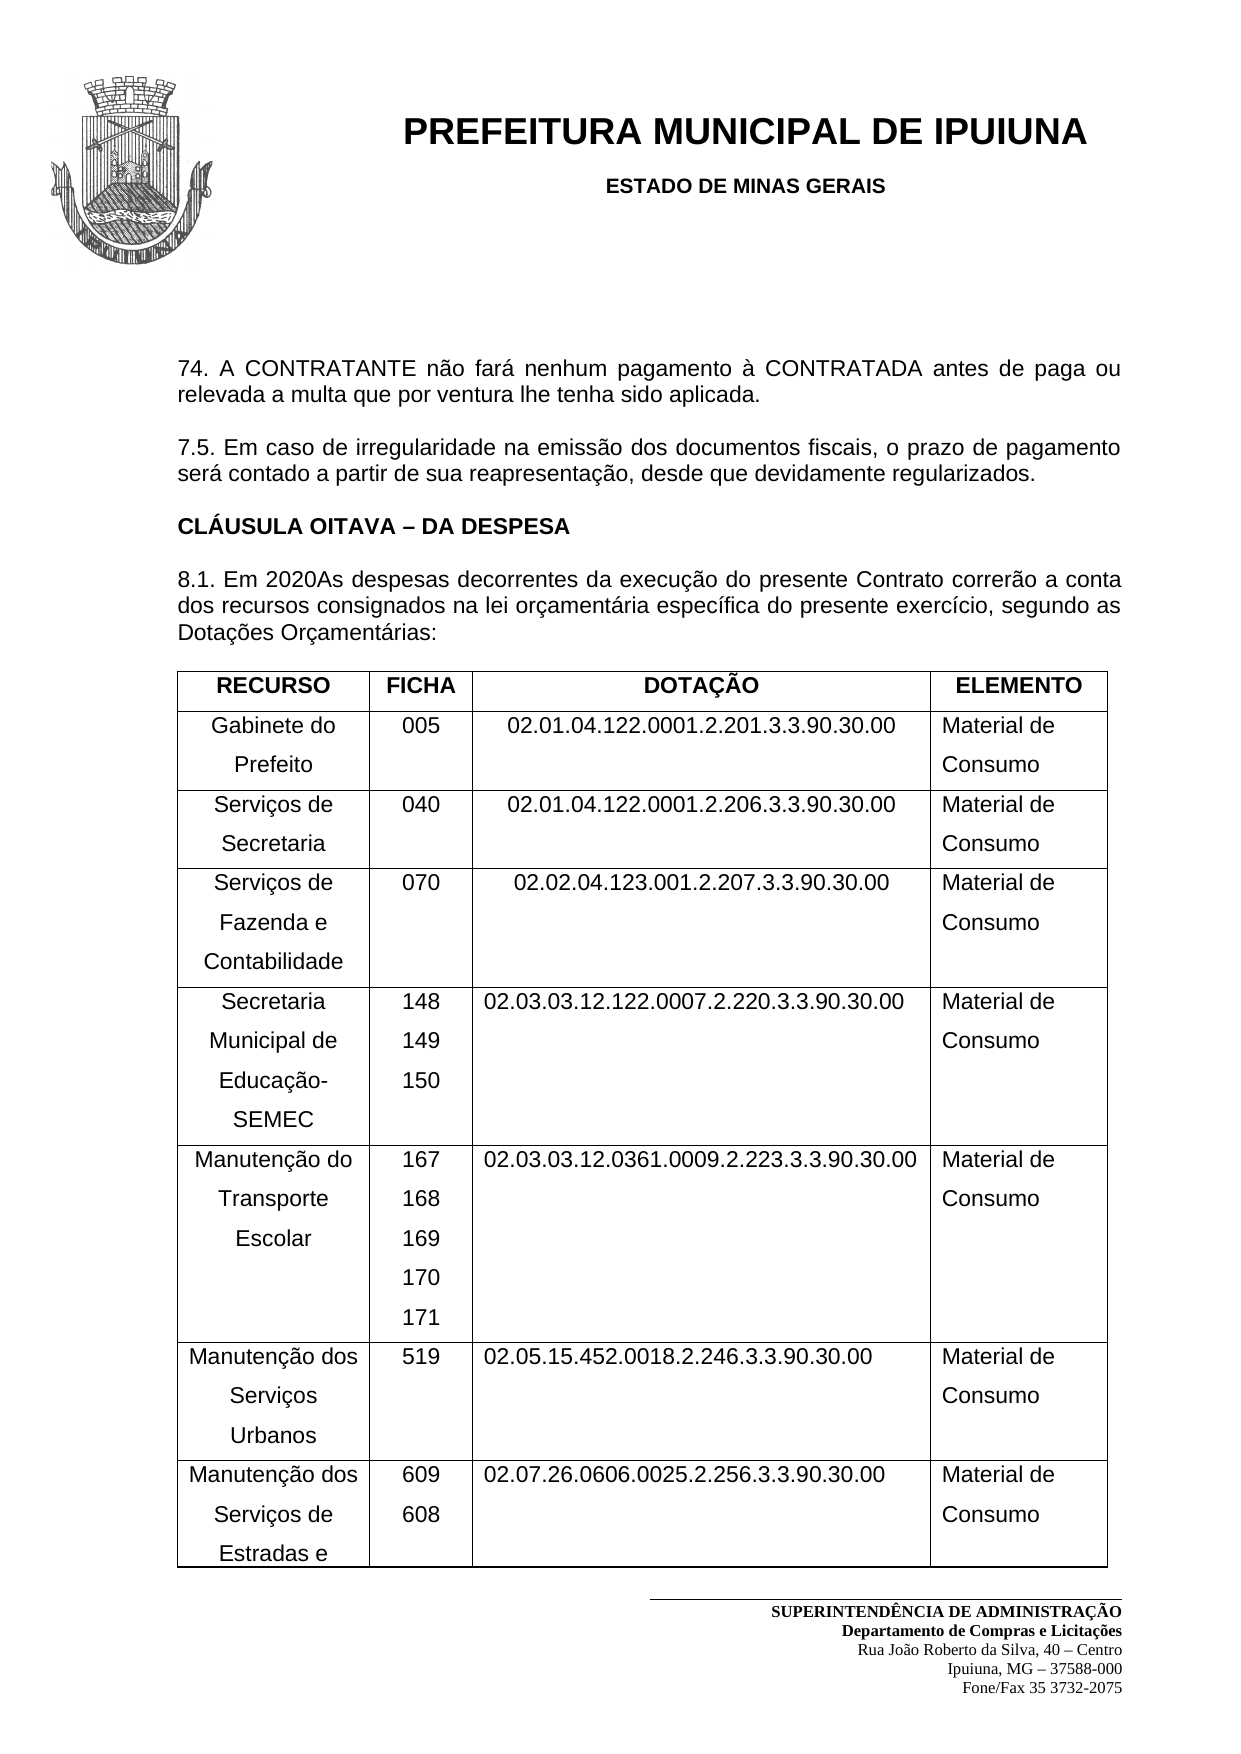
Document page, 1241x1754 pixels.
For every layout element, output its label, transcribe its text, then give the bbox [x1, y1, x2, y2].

table_cell Serviços de Secretaria [178, 791, 369, 868]
table_cell 02.07.26.0606.0025.2.256.3.3.90.30.00 [473, 1461, 930, 1566]
table_cell 02.02.04.123.001.2.207.3.3.90.30.00 [473, 869, 930, 987]
table_cell Manutenção do Transporte Escolar [178, 1146, 369, 1342]
table_cell Material de Consumo [931, 791, 1107, 868]
table_cell Manutenção dos Serviços Urbanos [178, 1343, 369, 1460]
table_header FICHA [370, 672, 472, 711]
table_cell 02.01.04.122.0001.2.206.3.3.90.30.00 [473, 791, 930, 868]
table_header ELEMENTO [931, 672, 1107, 711]
table_header DOTAÇÃO [473, 672, 930, 711]
table_cell 005 [370, 712, 472, 789]
table_cell Material de Consumo [931, 1343, 1107, 1460]
table_cell 02.03.03.12.0361.0009.2.223.3.3.90.30.00 [473, 1146, 930, 1342]
text 8.1. Em 2020As despesas decorrentes da execução do presente Contrato correrão a conta dos recursos consignados na lei orçamentária específica do presente exercício, segundo as Dotações Orçamentárias: [177, 566, 1122, 645]
table_cell Gabinete do Prefeito [178, 712, 369, 789]
table_cell 02.01.04.122.0001.2.201.3.3.90.30.00 [473, 712, 930, 789]
table_header RECURSO [178, 672, 369, 711]
table_cell Material de Consumo [931, 1461, 1107, 1566]
table_cell 070 [370, 869, 472, 987]
table_cell Material de Consumo [931, 988, 1107, 1144]
picture [51, 75, 213, 269]
table_cell 167 168 169 170 171 [370, 1146, 472, 1342]
table_cell Serviços de Fazenda e Contabilidade [178, 869, 369, 987]
table_cell 040 [370, 791, 472, 868]
table_cell 519 [370, 1343, 472, 1460]
table_cell Material de Consumo [931, 712, 1107, 789]
table_cell 148 149 150 [370, 988, 472, 1144]
table_cell 609 608 [370, 1461, 472, 1566]
table_cell 02.05.15.452.0018.2.246.3.3.90.30.00 [473, 1343, 930, 1460]
table_cell 02.03.03.12.122.0007.2.220.3.3.90.30.00 [473, 988, 930, 1144]
table_cell Secretaria Municipal de Educação-SEMEC [178, 988, 369, 1144]
text 7.5. Em caso de irregularidade na emissão dos documentos fiscais, o prazo de pagamento será contado a partir de sua reapresentação, desde que devidamente regularizados. [177, 434, 1122, 487]
text 74. A CONTRATANTE não fará nenhum pagamento à CONTRATADA antes de paga ou relevada a multa que por ventura lhe tenha sido aplicada. [177, 355, 1122, 408]
text CLÁUSULA OITAVA – DA DESPESA [177, 513, 1122, 539]
table_cell Material de Consumo [931, 1146, 1107, 1342]
table_cell Manutenção dos Serviços de Estradas e Rodagens [178, 1461, 369, 1566]
table_cell Material de Consumo [931, 869, 1107, 987]
